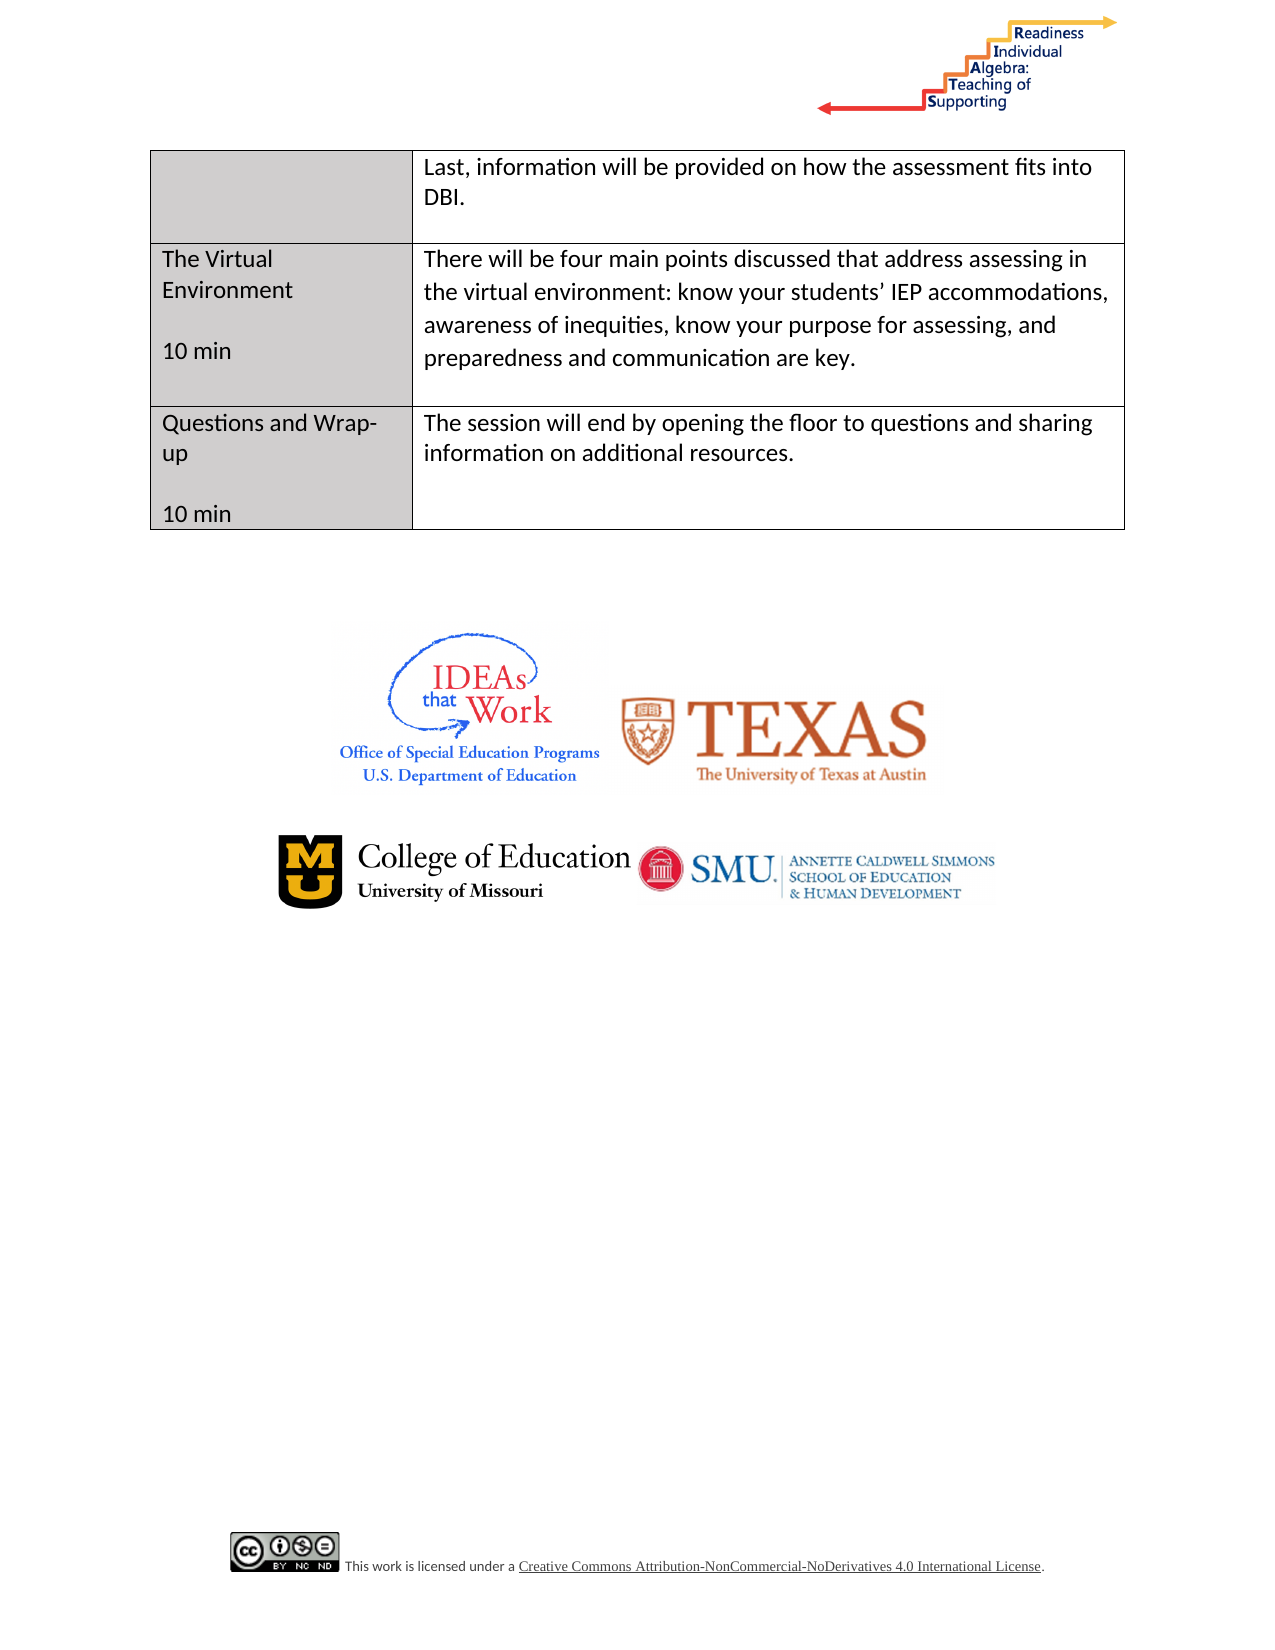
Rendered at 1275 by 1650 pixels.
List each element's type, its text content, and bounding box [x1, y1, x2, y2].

picture [230, 1532, 340, 1572]
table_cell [413, 151, 1124, 243]
table_cell The Virtual Environment 10 min [151, 244, 412, 406]
picture [807, 15, 1125, 118]
table_cell Questions and Wrap-up 10 min [151, 407, 412, 529]
picture [331, 621, 944, 795]
table_cell There will be four main points discussed that address assessing in the virtual environment: know your students’ IEP accommodations, awareness of inequities, know your purpose for assessing, and preparedness and communication are key. [413, 244, 1124, 406]
picture [278, 825, 997, 915]
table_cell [151, 151, 412, 243]
table_cell The session will end by opening the floor to questions and sharing information on additional resources. [413, 407, 1124, 529]
